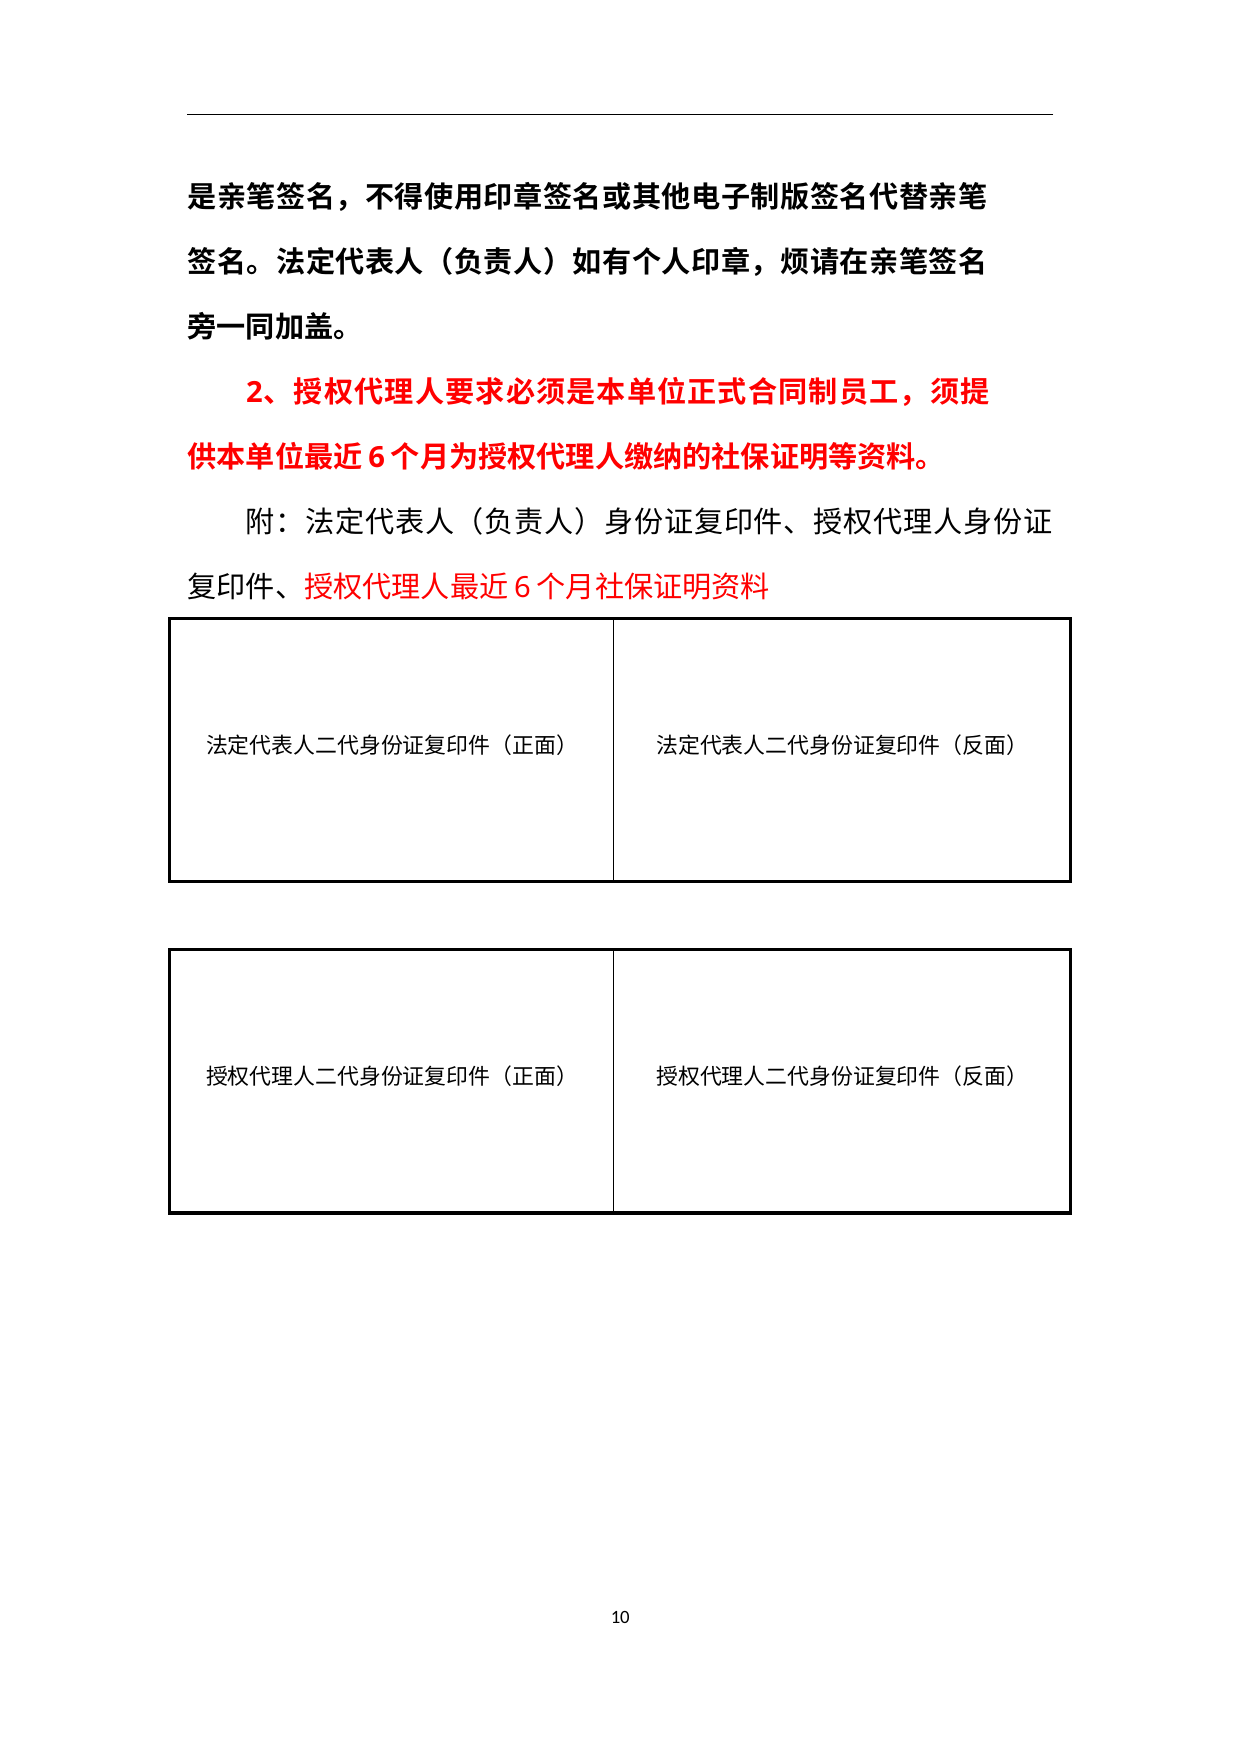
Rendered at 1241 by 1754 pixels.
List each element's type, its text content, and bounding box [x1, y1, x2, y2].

table_header 法定代表人二代身份证复印件（反面） [614, 620, 1069, 880]
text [187, 162, 990, 357]
text 附：法定代表人（负责人）身份证复印件、授权代理人身份证复印件、授权代理人最近6个月社保证明资料 [187, 487, 1053, 617]
table_header 法定代表人二代身份证复印件（正面） [171, 620, 613, 880]
text 2、授权代理人要求必须是本单位正式合同制员工，须提供本单位最近6个月为授权代理人缴纳的社保证明等资料。 [187, 357, 990, 487]
table_header 授权代理人二代身份证复印件（反面） [614, 951, 1069, 1211]
table_header 授权代理人二代身份证复印件（正面） [171, 951, 613, 1211]
